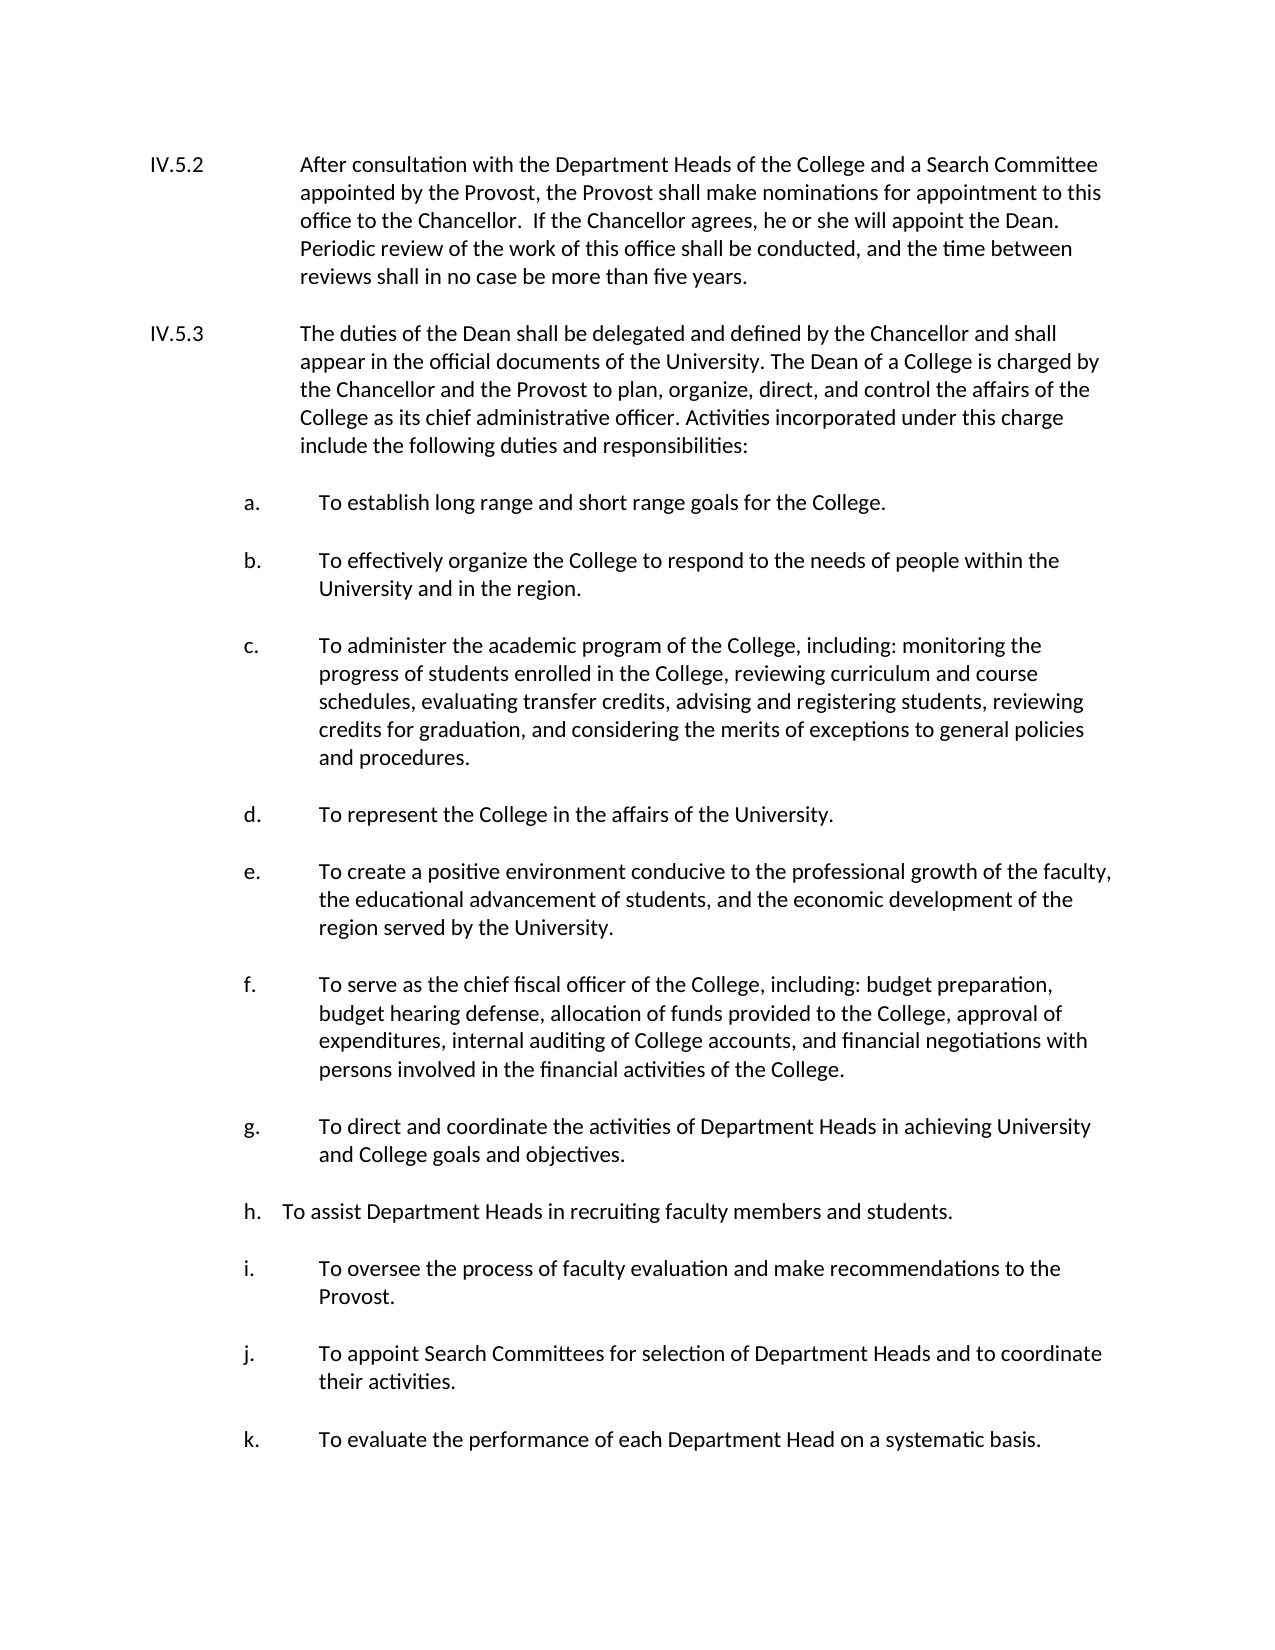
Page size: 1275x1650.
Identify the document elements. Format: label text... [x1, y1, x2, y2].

text a. To establish long range and short range goals for the College. [244, 488, 1125, 517]
text k. To evaluate the performance of each Department Head on a systematic basis. [244, 1425, 1125, 1453]
text g. To direct and coordinate the activities of Department Heads in achieving University and College goals and objectives. [244, 1112, 1125, 1168]
text IV.5.2 After consultation with the Department Heads of the College and a Search Committee appointed by the Provost, the Provost shall make nominations for appointment to this office to the Chancellor. If the Chancellor agrees, he or she will appoint the Dean. Periodic review of the work of this office shall be conducted, and the time between reviews shall in no case be more than five years. [150, 150, 1125, 290]
text h. To assist Department Heads in recruiting faculty members and students. [244, 1197, 1125, 1225]
text f. To serve as the chief fiscal officer of the College, including: budget preparation, budget hearing defense, allocation of funds provided to the College, approval of expenditures, internal auditing of College accounts, and financial negotiations with persons involved in the financial activities of the College. [244, 971, 1125, 1083]
text c. To administer the academic program of the College, including: monitoring the progress of students enrolled in the College, reviewing curriculum and course schedules, evaluating transfer credits, advising and registering students, reviewing credits for graduation, and considering the merits of exceptions to general policies and procedures. [244, 631, 1125, 771]
text d. To represent the College in the affairs of the University. [244, 800, 1125, 828]
text IV.5.3 The duties of the Dean shall be delegated and defined by the Chancellor and shall appear in the official documents of the University. The Dean of a College is charged by the Chancellor and the Provost to plan, organize, direct, and control the affairs of the College as its chief administrative officer. Activities incorporated under this charge include the following duties and responsibilities: [150, 319, 1125, 459]
text i. To oversee the process of faculty evaluation and make recommendations to the Provost. [244, 1254, 1125, 1310]
text j. To appoint Search Committees for selection of Department Heads and to coordinate their activities. [244, 1339, 1125, 1396]
text b. To effectively organize the College to respond to the needs of people within the University and in the region. [244, 546, 1125, 602]
text e. To create a positive environment conducive to the professional growth of the faculty, the educational advancement of students, and the economic development of the region served by the University. [244, 857, 1125, 941]
